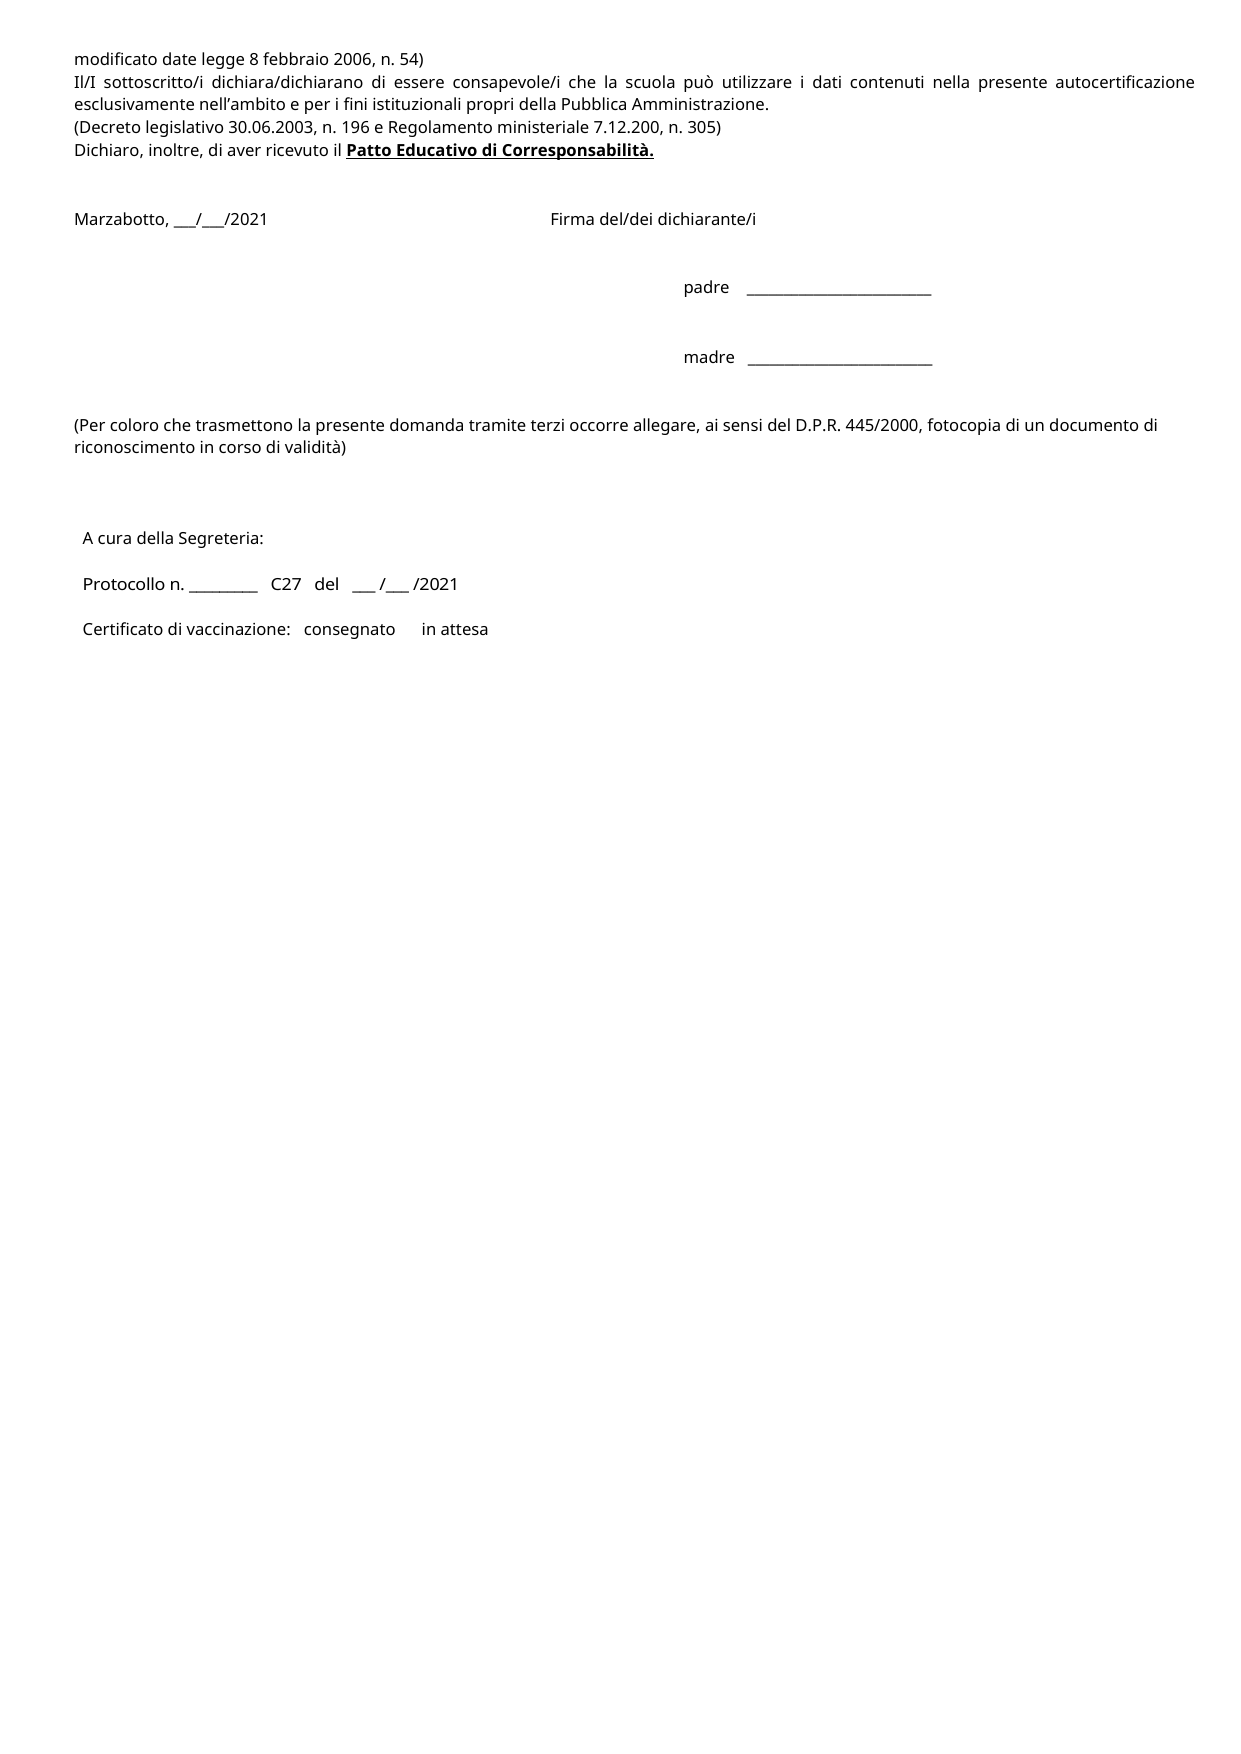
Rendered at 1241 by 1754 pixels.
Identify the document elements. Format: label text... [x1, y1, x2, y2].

text Marzabotto, ___/___/2021 Firma del/dei dichiarante/i [74, 208, 1196, 231]
text Protocollo n. _________ C27 del ___ /___ /2021 [78, 572, 1196, 595]
text madre _________________________ [74, 345, 1196, 368]
text Il/I sottoscritto/i dichiara/dichiarano di essere consapevole/i che la scuola può utilizzare i dati contenuti nella presente autocertificazione esclusivamente nell’ambito e per i fini istituzionali propri della Pubblica Amministrazione. [74, 70, 1196, 116]
text padre _________________________ [74, 276, 1196, 299]
text (Decreto legislativo 30.06.2003, n. 196 e Regolamento ministeriale 7.12.200, n. 305) [74, 116, 1196, 138]
text Dichiaro, inoltre, di aver ricevuto il Patto Educativo di Corresponsabilità. [74, 138, 1196, 161]
text modificato date legge 8 febbraio 2006, n. 54) [74, 48, 1196, 70]
text A cura della Segreteria: [74, 527, 1196, 550]
text Certificato di vaccinazione: consegnato 󠄀󠄀 in attesa 󠄀󠄀 [74, 618, 1196, 641]
text (Per coloro che trasmettono la presente domanda tramite terzi occorre allegare, ai sensi del D.P.R. 445/2000, fotocopia di un documento di riconoscimento in corso di validità) [74, 413, 1196, 459]
